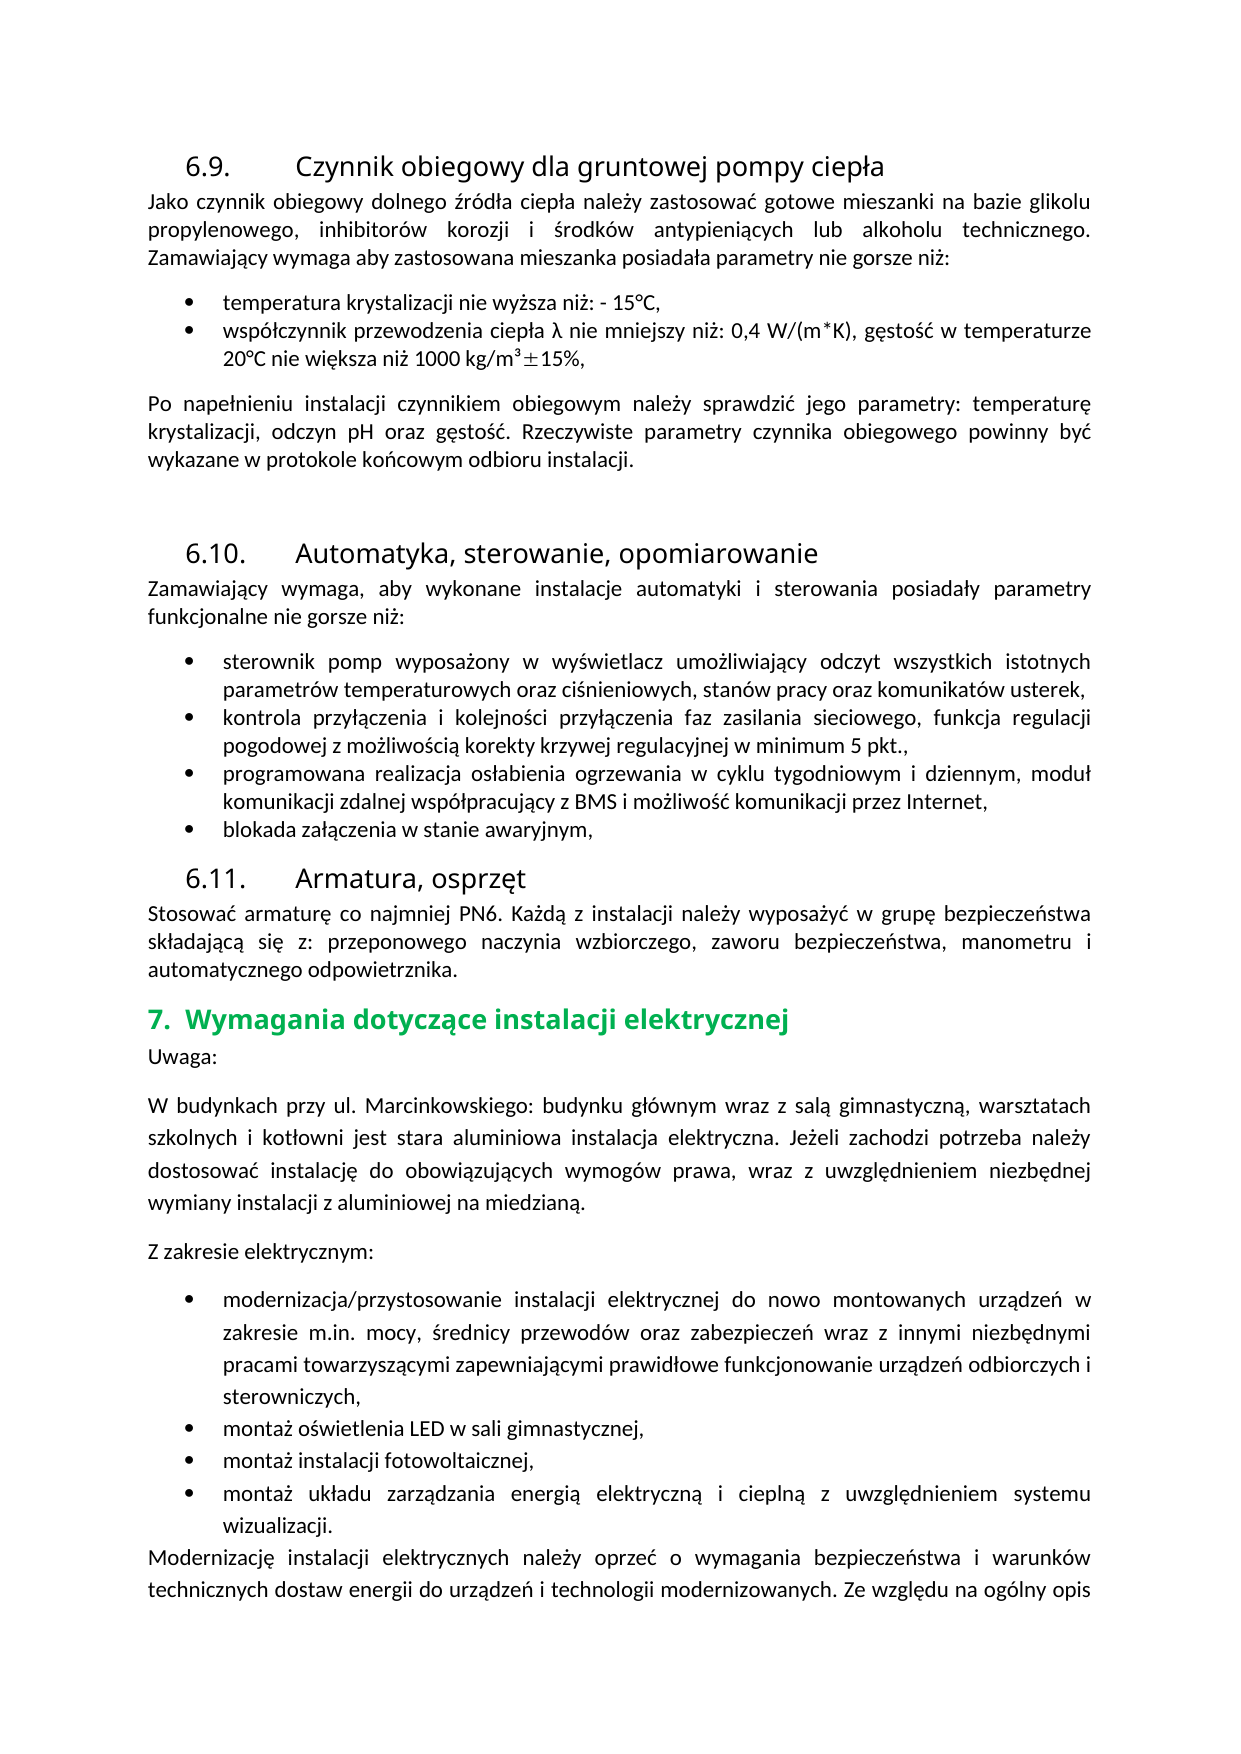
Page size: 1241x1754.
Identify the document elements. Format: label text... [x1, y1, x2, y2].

list montaż układu zarządzania energią elektryczną i cieplną z uwzględnieniem systemu wizualizacji. [185, 1479, 1093, 1539]
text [148, 1543, 1093, 1603]
list modernizacja/przystosowanie instalacji elektrycznej do nowo montowanych urządzeń w zakresie m.in. mocy, średnicy przewodów oraz zabezpieczeń wraz z innymi niezbędnymi pracami towarzyszącymi zapewniającymi prawidłowe funkcjonowanie urządzeń odbiorczych i sterowniczych, [185, 1286, 1093, 1410]
subtitle Armatura, osprzęt [185, 859, 1093, 896]
text Po napełnieniu instalacji czynnikiem obiegowym należy sprawdzić jego parametry: temperaturę krystalizacji, odczyn pH oraz gęstość. Rzeczywiste parametry czynnika obiegowego powinny być wykazane w protokole końcowym odbioru instalacji. [148, 389, 1093, 473]
text Z zakresie elektrycznym: [148, 1237, 1093, 1265]
list montaż instalacji fotowoltaicznej, [185, 1447, 1093, 1474]
text Uwaga: [148, 1042, 1093, 1071]
text Stosować armaturę co najmniej PN6. Każdą z instalacji należy wyposażyć w grupę bezpieczeństwa składającą się z: przeponowego naczynia wzbiorczego, zaworu bezpieczeństwa, manometru i automatycznego odpowietrznika. [148, 899, 1093, 983]
subtitle Czynnik obiegowy dla gruntowej pompy ciepła [185, 148, 1093, 184]
list blokada załączenia w stanie awaryjnym, [185, 815, 1093, 843]
list temperatura krystalizacji nie wyższa niż: - 15°C, [185, 288, 1093, 316]
text W budynkach przy ul. Marcinkowskiego: budynku głównym wraz z salą gimnastyczną, warsztatach szkolnych i kotłowni jest stara aluminiowa instalacja elektryczna. Jeżeli zachodzi potrzeba należy dostosować instalację do obowiązujących wymogów prawa, wraz z uwzględnieniem niezbędnej wymiany instalacji z aluminiowej na miedzianą. [148, 1091, 1093, 1216]
text Zamawiający wymaga, aby wykonane instalacje automatyki i sterowania posiadały parametry funkcjonalne nie gorsze niż: [148, 574, 1093, 630]
list współczynnik przewodzenia ciepła λ nie mniejszy niż: 0,4 W/(m*K), gęstość w temperaturze 20°C nie większa niż 1000 kg/m³15%, [185, 316, 1093, 372]
list montaż oświetlenia LED w sali gimnastycznej, [185, 1414, 1093, 1442]
list programowana realizacja osłabienia ogrzewania w cyklu tygodniowym i dziennym, moduł komunikacji zdalnej współpracujący z BMS i możliwość komunikacji przez Internet, [185, 759, 1093, 815]
subtitle Wymagania dotyczące instalacji elektrycznej [148, 1000, 1093, 1037]
list sterownik pomp wyposażony w wyświetlacz umożliwiający odczyt wszystkich istotnych parametrów temperaturowych oraz ciśnieniowych, stanów pracy oraz komunikatów usterek, [185, 647, 1093, 703]
subtitle Automatyka, sterowanie, opomiarowanie [185, 534, 1093, 571]
text Jako czynnik obiegowy dolnego źródła ciepła należy zastosować gotowe mieszanki na bazie glikolu propylenowego, inhibitorów korozji i środków antypieniących lub alkoholu technicznego. Zamawiający wymaga aby zastosowana mieszanka posiadała parametry nie gorsze niż: [148, 187, 1093, 271]
list kontrola przyłączenia i kolejności przyłączenia faz zasilania sieciowego, funkcja regulacji pogodowej z możliwością korekty krzywej regulacyjnej w minimum 5 pkt., [185, 703, 1093, 759]
